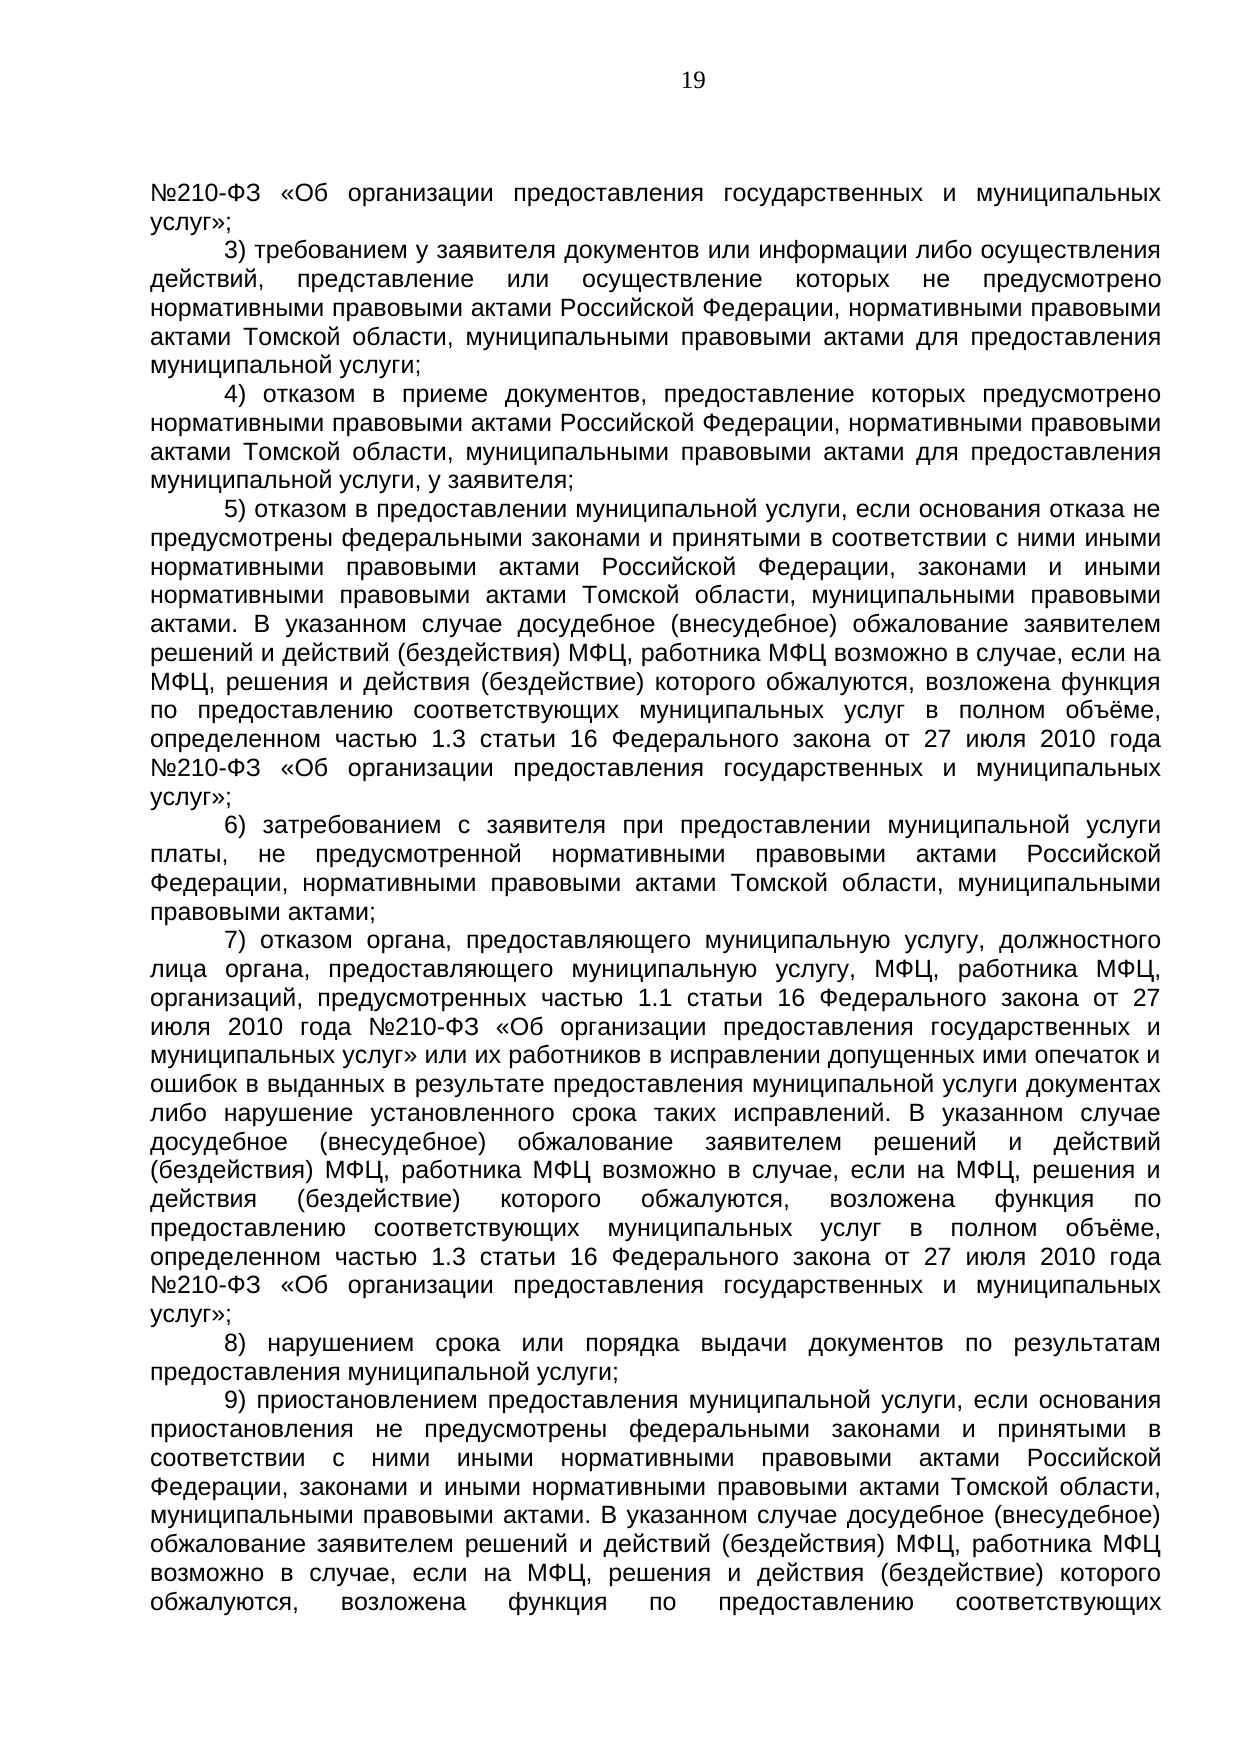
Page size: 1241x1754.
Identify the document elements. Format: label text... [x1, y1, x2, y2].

text 8) нарушением срока или порядка выдачи документов по результатам предоставления муниципальной услуги; [150, 1328, 1162, 1385]
text 3) требованием у заявителя документов или информации либо осуществления действий, представление или осуществление которых не предусмотрено нормативными правовыми актами Российской Федерации, нормативными правовыми актами Томской области, муниципальными правовыми актами для предоставления муниципальной услуги; [150, 235, 1162, 379]
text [150, 178, 1162, 235]
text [150, 1385, 1162, 1615]
text 7) отказом органа, предоставляющего муниципальную услугу, должностного лица органа, предоставляющего муниципальную услугу, МФЦ, работника МФЦ, организаций, предусмотренных частью 1.1 статьи 16 Федерального закона от 27 июля 2010 года №210-ФЗ «Об организации предоставления государственных и муниципальных услуг» или их работников в исправлении допущенных ими опечаток и ошибок в выданных в результате предоставления муниципальной услуги документах либо нарушение установленного срока таких исправлений. В указанном случае досудебное (внесудебное) обжалование заявителем решений и действий (бездействия) МФЦ, работника МФЦ возможно в случае, если на МФЦ, решения и действия (бездействие) которого обжалуются, возложена функция по предоставлению соответствующих муниципальных услуг в полном объёме, определенном частью 1.3 статьи 16 Федерального закона от 27 июля 2010 года №210-ФЗ «Об организации предоставления государственных и муниципальных услуг»; [150, 925, 1162, 1328]
text 4) отказом в приеме документов, предоставление которых предусмотрено нормативными правовыми актами Российской Федерации, нормативными правовыми актами Томской области, муниципальными правовыми актами для предоставления муниципальной услуги, у заявителя; [150, 379, 1162, 494]
text 6) затребованием с заявителя при предоставлении муниципальной услуги платы, не предусмотренной нормативными правовыми актами Российской Федерации, нормативными правовыми актами Томской области, муниципальными правовыми актами; [150, 810, 1162, 925]
text 5) отказом в предоставлении муниципальной услуги, если основания отказа не предусмотрены федеральными законами и принятыми в соответствии с ними иными нормативными правовыми актами Российской Федерации, законами и иными нормативными правовыми актами Томской области, муниципальными правовыми актами. В указанном случае досудебное (внесудебное) обжалование заявителем решений и действий (бездействия) МФЦ, работника МФЦ возможно в случае, если на МФЦ, решения и действия (бездействие) которого обжалуются, возложена функция по предоставлению соответствующих муниципальных услуг в полном объёме, определенном частью 1.3 статьи 16 Федерального закона от 27 июля 2010 года №210-ФЗ «Об организации предоставления государственных и муниципальных услуг»; [150, 494, 1162, 810]
